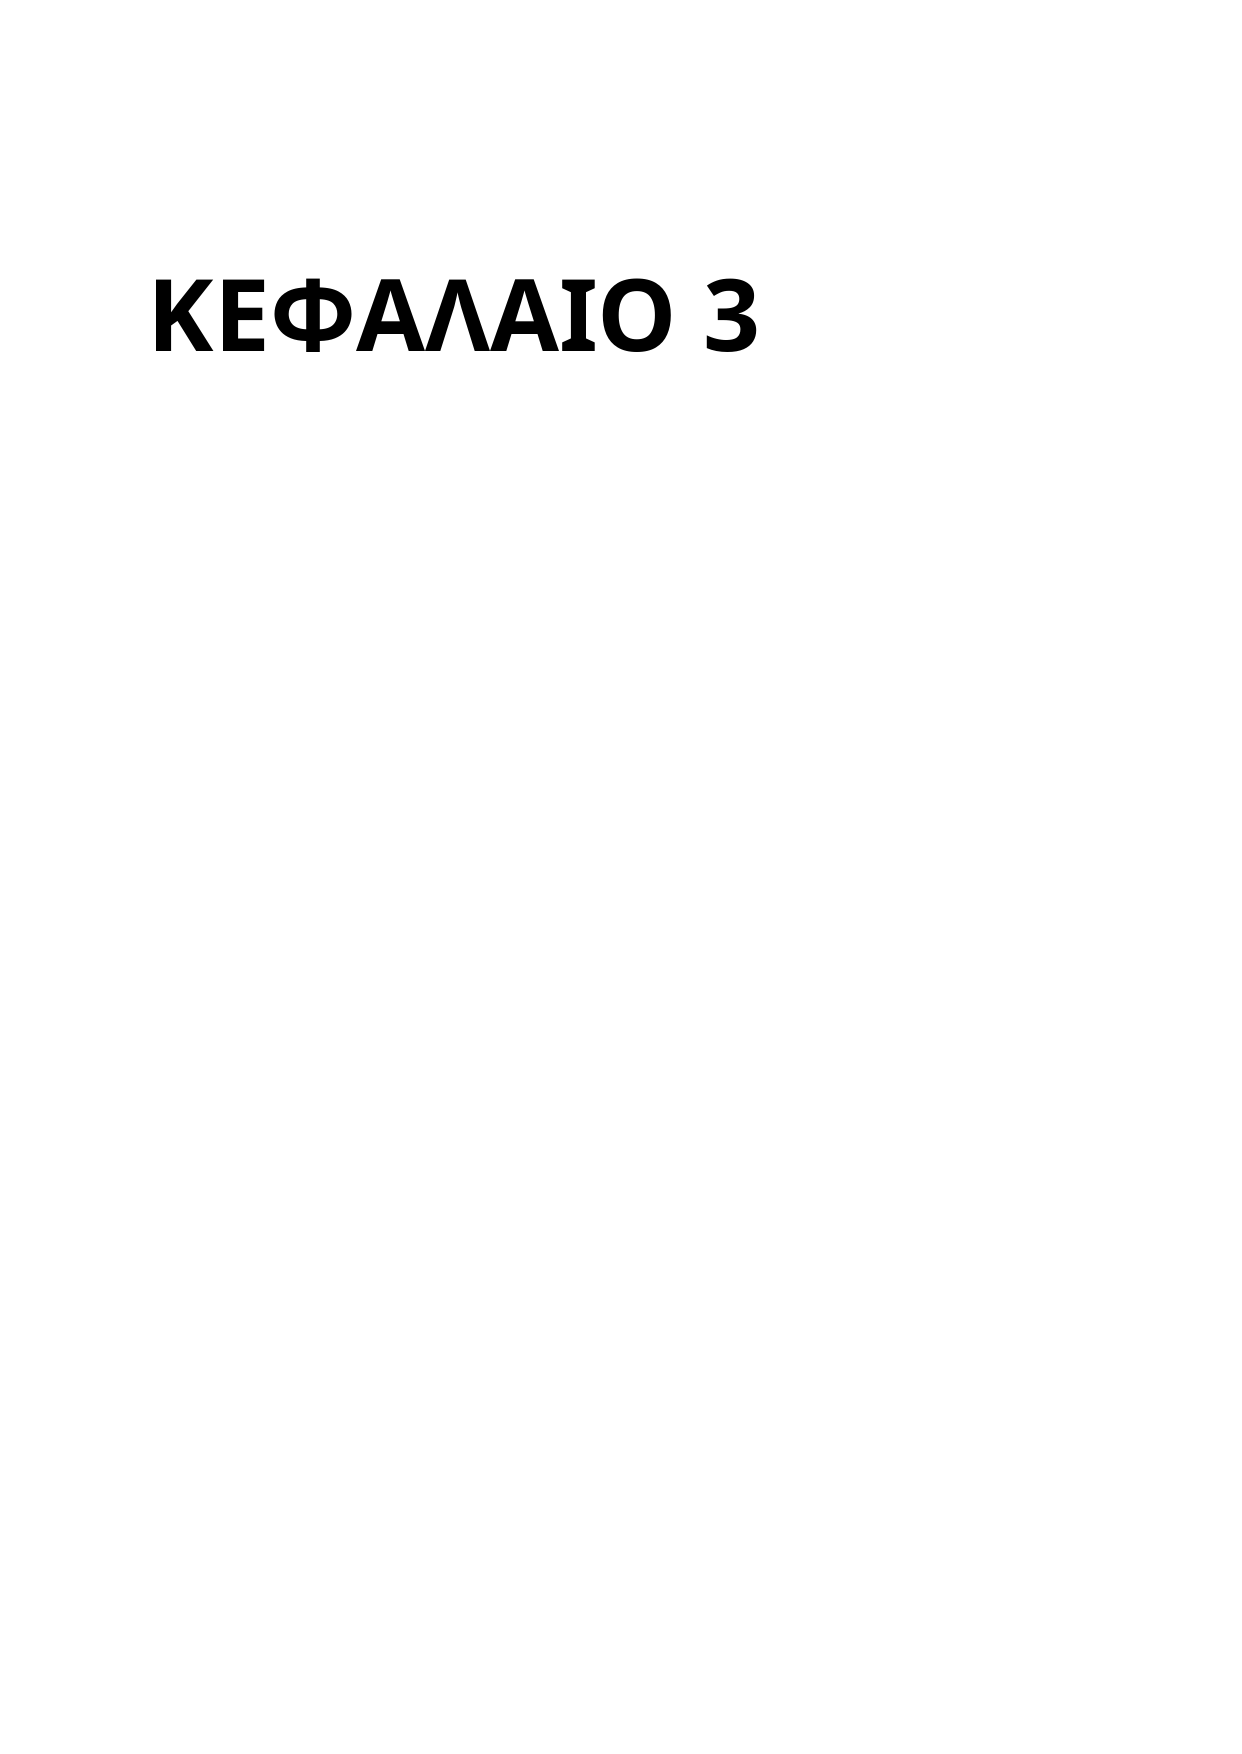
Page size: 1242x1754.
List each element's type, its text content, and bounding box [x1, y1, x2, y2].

text ΚΕΦΑΛΑΙΟ 3 [148, 245, 1094, 381]
